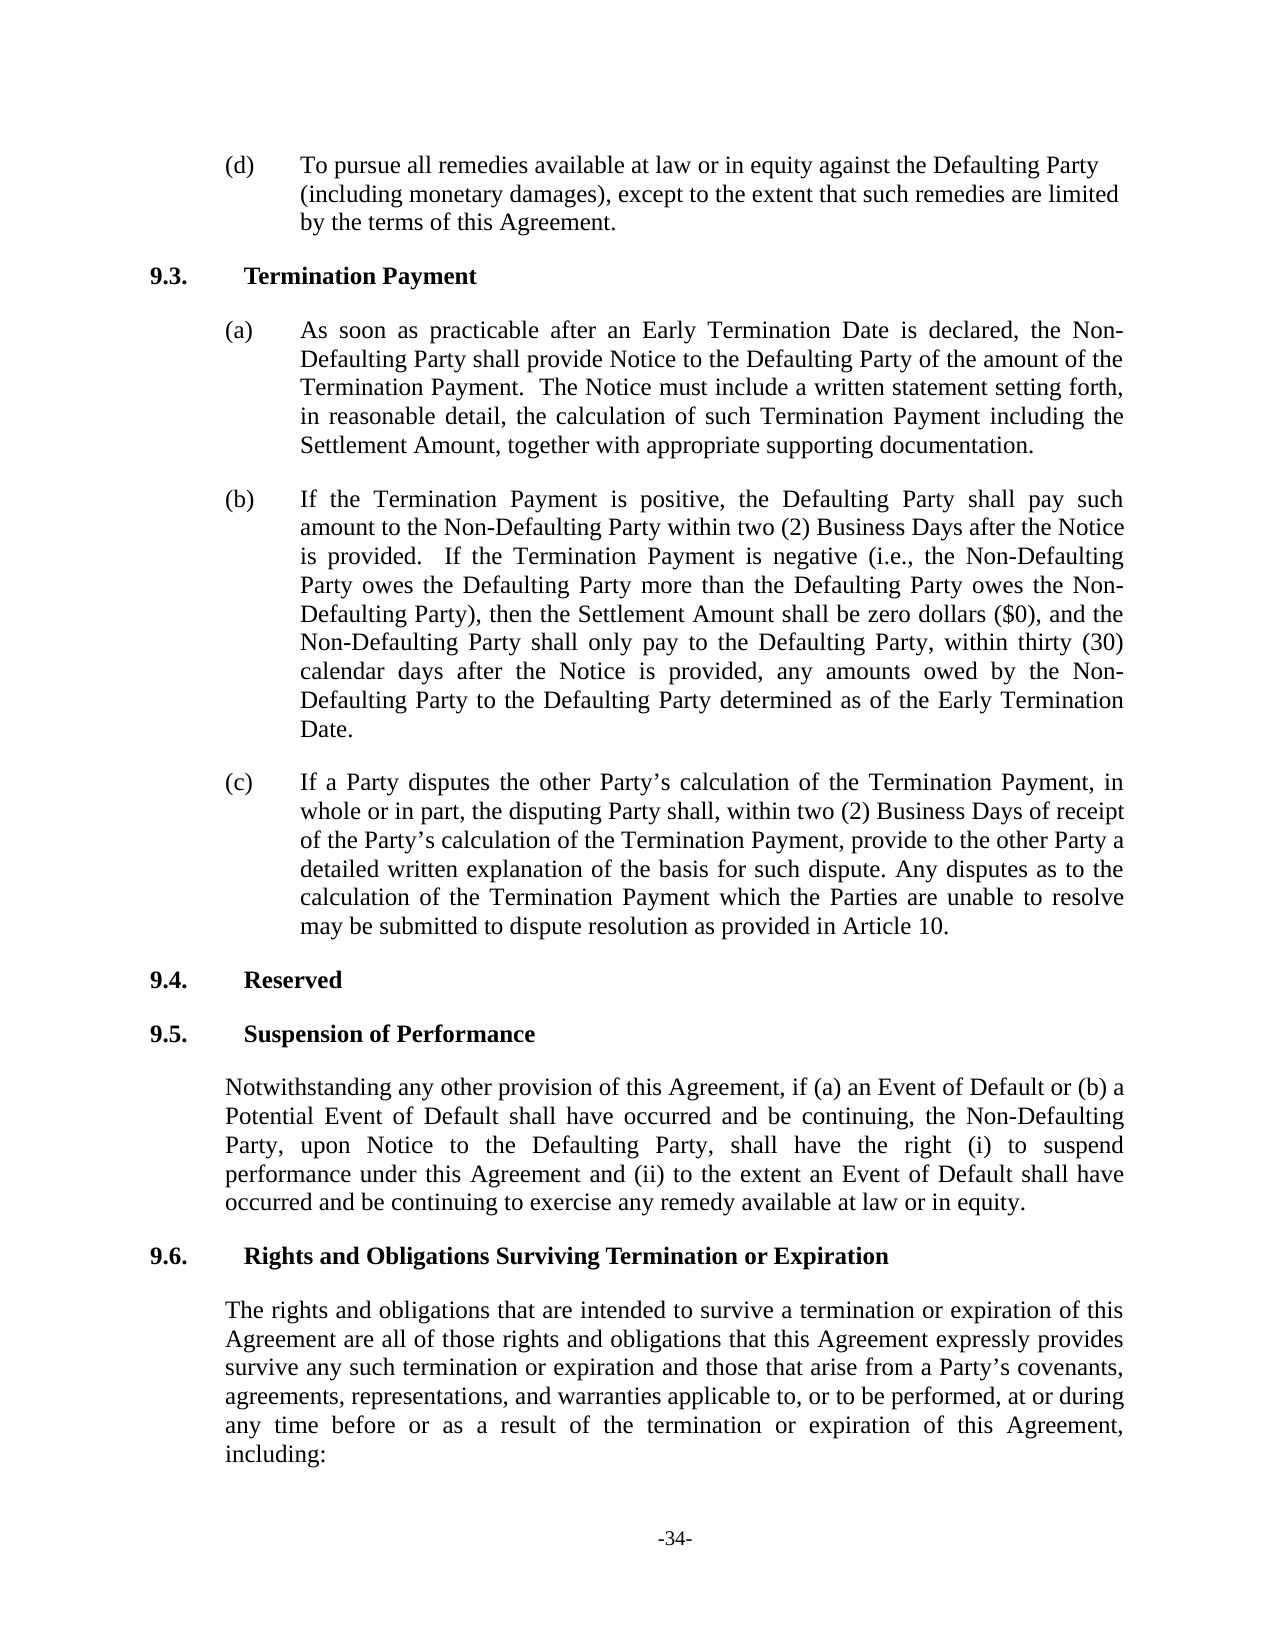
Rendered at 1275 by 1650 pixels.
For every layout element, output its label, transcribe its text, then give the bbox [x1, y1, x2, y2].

subtitle The rights and obligations that are intended to survive a termination or expiration of this Agreement are all of those rights and obligations that this Agreement expressly provides survive any such termination or expiration and those that arise from a Party’s covenants, agreements, representations, and warranties applicable to, or to be performed, at or during any time before or as a result of the termination or expiration of this Agreement, including: [225, 1295, 1125, 1467]
subtitle Reserved [150, 965, 1125, 994]
list If the Termination Payment is positive, the Defaulting Party shall pay such amount to the Non-Defaulting Party within two (2) Business Days after the Notice is provided. If the Termination Payment is negative (i.e., the Non-Defaulting Party owes the Defaulting Party more than the Defaulting Party owes the Non-Defaulting Party), then the Settlement Amount shall be zero dollars ($0), and the Non-Defaulting Party shall only pay to the Defaulting Party, within thirty (30) calendar days after the Notice is provided, any amounts owed by the Non-Defaulting Party to the Defaulting Party determined as of the Early Termination Date. [225, 484, 1125, 742]
subtitle Rights and Obligations Surviving Termination or Expiration [150, 1241, 1125, 1270]
subtitle Termination Payment [150, 261, 1125, 290]
list To pursue all remedies available at law or in equity against the Defaulting Party (including monetary damages), except to the extent that such remedies are limited by the terms of this Agreement. [225, 150, 1125, 236]
list If a Party disputes the other Party’s calculation of the Termination Payment, in whole or in part, the disputing Party shall, within two (2) Business Days of receipt of the Party’s calculation of the Termination Payment, provide to the other Party a detailed written explanation of the basis for such dispute. Any disputes as to the calculation of the Termination Payment which the Parties are unable to resolve may be submitted to dispute resolution as provided in Article 10. [225, 767, 1125, 940]
subtitle Suspension of Performance [150, 1019, 1125, 1047]
list As soon as practicable after an Early Termination Date is declared, the Non-Defaulting Party shall provide Notice to the Defaulting Party of the amount of the Termination Payment. The Notice must include a written statement setting forth, in reasonable detail, the calculation of such Termination Payment including the Settlement Amount, together with appropriate supporting documentation. [225, 315, 1125, 459]
text Notwithstanding any other provision of this Agreement, if (a) an Event of Default or (b) a Potential Event of Default shall have occurred and be continuing, the Non-Defaulting Party, upon Notice to the Defaulting Party, shall have the right (i) to suspend performance under this Agreement and (ii) to the extent an Event of Default shall have occurred and be continuing to exercise any remedy available at law or in equity. [225, 1072, 1125, 1216]
